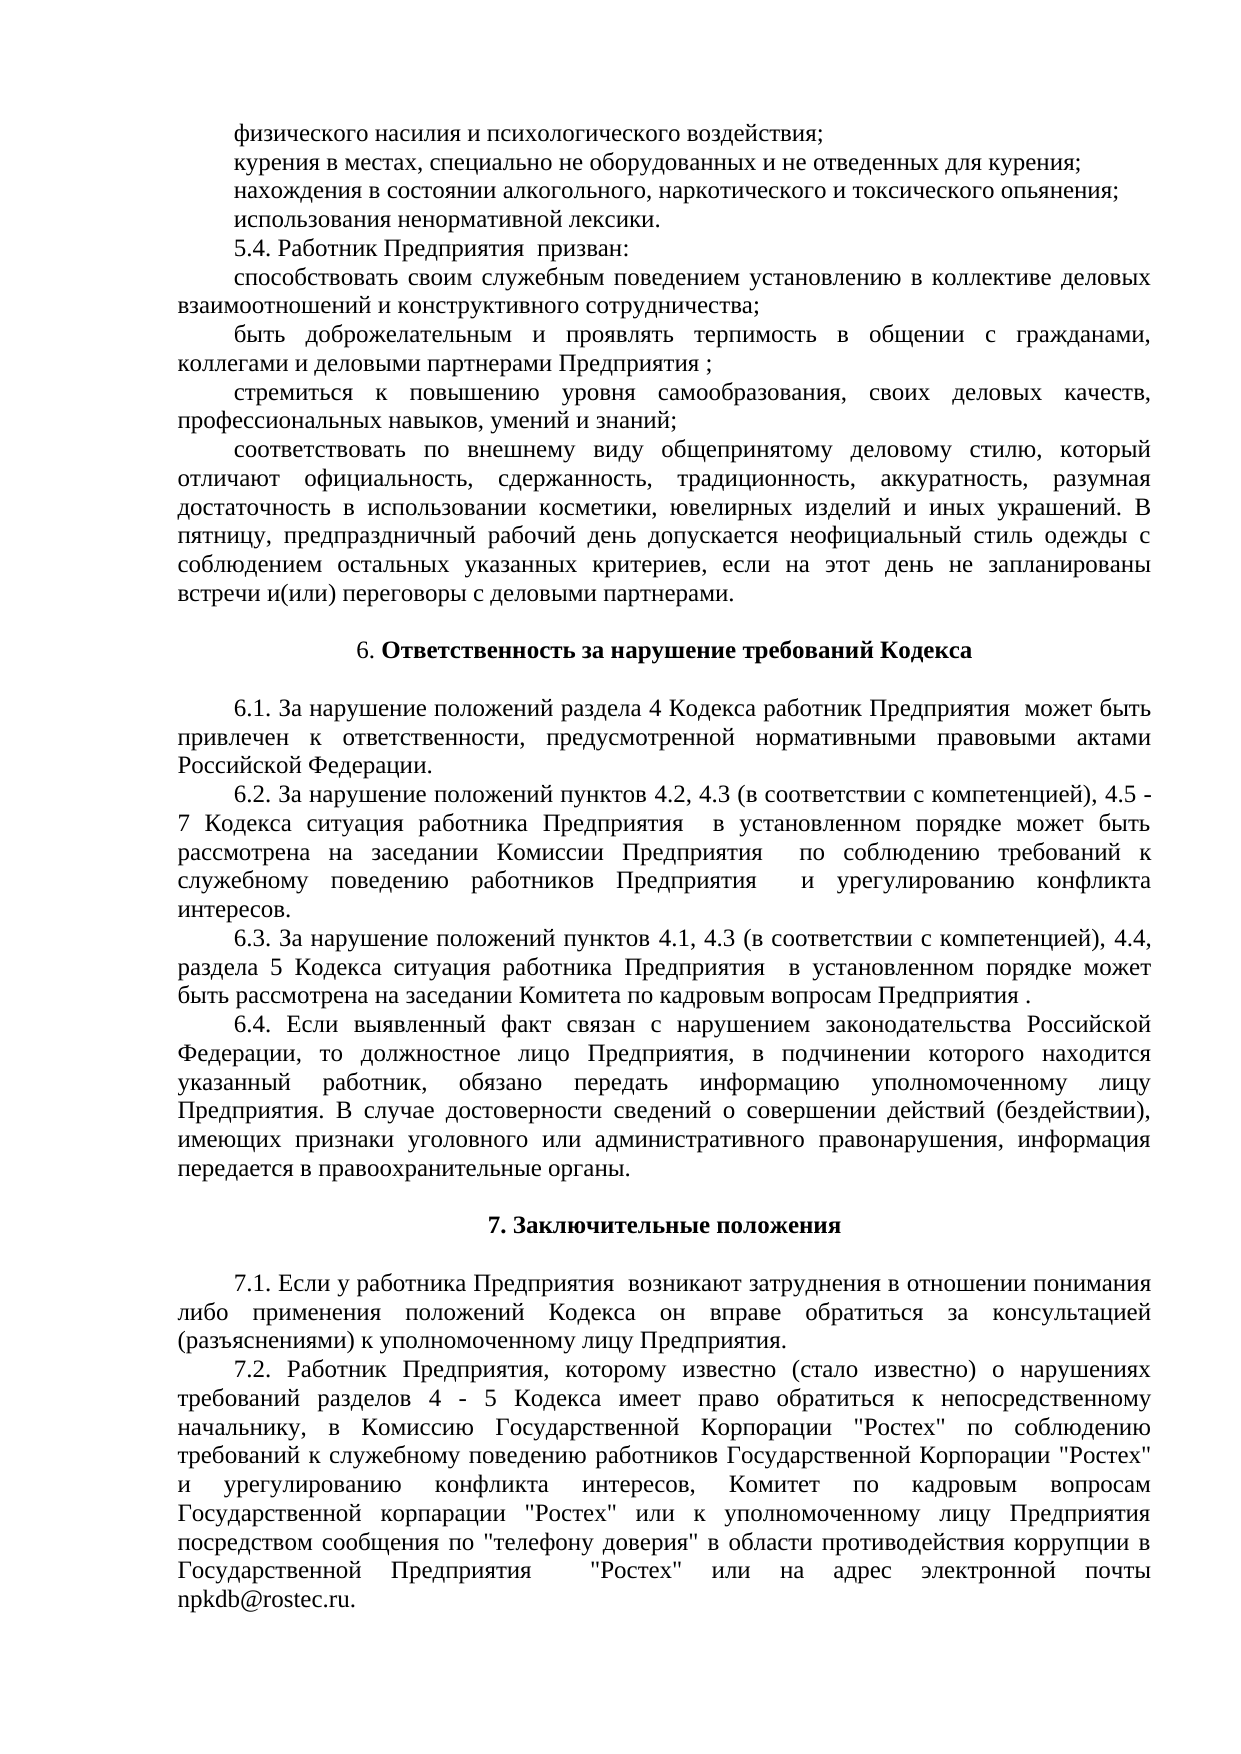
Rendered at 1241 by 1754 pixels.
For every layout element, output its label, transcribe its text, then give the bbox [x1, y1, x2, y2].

text 5.4. Работник Предприятия призван: [177, 233, 1152, 262]
text 6.1. За нарушение положений раздела 4 Кодекса работник Предприятия может быть привлечен к ответственности, предусмотренной нормативными правовыми актами Российской Федерации. [177, 693, 1152, 779]
text 7.2. Работник Предприятия, которому известно (стало известно) о нарушениях требований разделов 4 - 5 Кодекса имеет право обратиться к непосредственному начальнику, в Комиссию Государственной Корпорации "Ростех" по соблюдению требований к служебному поведению работников Государственной Корпорации "Ростех" и урегулированию конфликта интересов, Комитет по кадровым вопросам Государственной корпарации "Ростех" или к уполномоченному лицу Предприятия посредством сообщения по "телефону доверия" в области противодействия коррупции в Государственной Предприятия "Ростех" или на адрес электронной почты npkdb@rostec.ru. [177, 1354, 1152, 1613]
text 6.2. За нарушение положений пунктов 4.2, 4.3 (в соответствии с компетенцией), 4.5 - 7 Кодекса ситуация работника Предприятия в установленном порядке может быть рассмотрена на заседании Комиссии Предприятия по соблюдению требований к служебному поведению работников Предприятия и урегулированию конфликта интересов. [177, 779, 1152, 923]
text использования ненормативной лексики. [177, 204, 1152, 233]
text 6. Ответственность за нарушение требований Кодекса [177, 636, 1152, 664]
text способствовать своим служебным поведением установлению в коллективе деловых взаимоотношений и конструктивного сотрудничества; [177, 262, 1152, 319]
text нахождения в состоянии алкогольного, наркотического и токсического опьянения; [177, 176, 1152, 204]
text соответствовать по внешнему виду общепринятому деловому стилю, который отличают официальность, сдержанность, традиционность, аккуратность, разумная достаточность в использовании косметики, ювелирных изделий и иных украшений. В пятницу, предпраздничный рабочий день допускается неофициальный стиль одежды с соблюдением остальных указанных критериев, если на этот день не запланированы встречи и(или) переговоры с деловыми партнерами. [177, 434, 1152, 607]
text 7.1. Если у работника Предприятия возникают затруднения в отношении понимания либо применения положений Кодекса он вправе обратиться за консультацией (разъяснениями) к уполномоченному лицу Предприятия. [177, 1268, 1152, 1354]
text курения в местах, специально не оборудованных и не отведенных для курения; [177, 147, 1152, 176]
text 6.3. За нарушение положений пунктов 4.1, 4.3 (в соответствии с компетенцией), 4.4, раздела 5 Кодекса ситуация работника Предприятия в установленном порядке может быть рассмотрена на заседании Комитета по кадровым вопросам Предприятия . [177, 923, 1152, 1009]
text стремиться к повышению уровня самообразования, своих деловых качеств, профессиональных навыков, умений и знаний; [177, 377, 1152, 434]
text 7. Заключительные положения [177, 1211, 1152, 1239]
text быть доброжелательным и проявлять терпимость в общении с гражданами, коллегами и деловыми партнерами Предприятия ; [177, 319, 1152, 377]
text физического насилия и психологического воздействия; [177, 118, 1152, 147]
text 6.4. Если выявленный факт связан с нарушением законодательства Российской Федерации, то должностное лицо Предприятия, в подчинении которого находится указанный работник, обязано передать информацию уполномоченному лицу Предприятия. В случае достоверности сведений о совершении действий (бездействии), имеющих признаки уголовного или административного правонарушения, информация передается в правоохранительные органы. [177, 1009, 1152, 1182]
